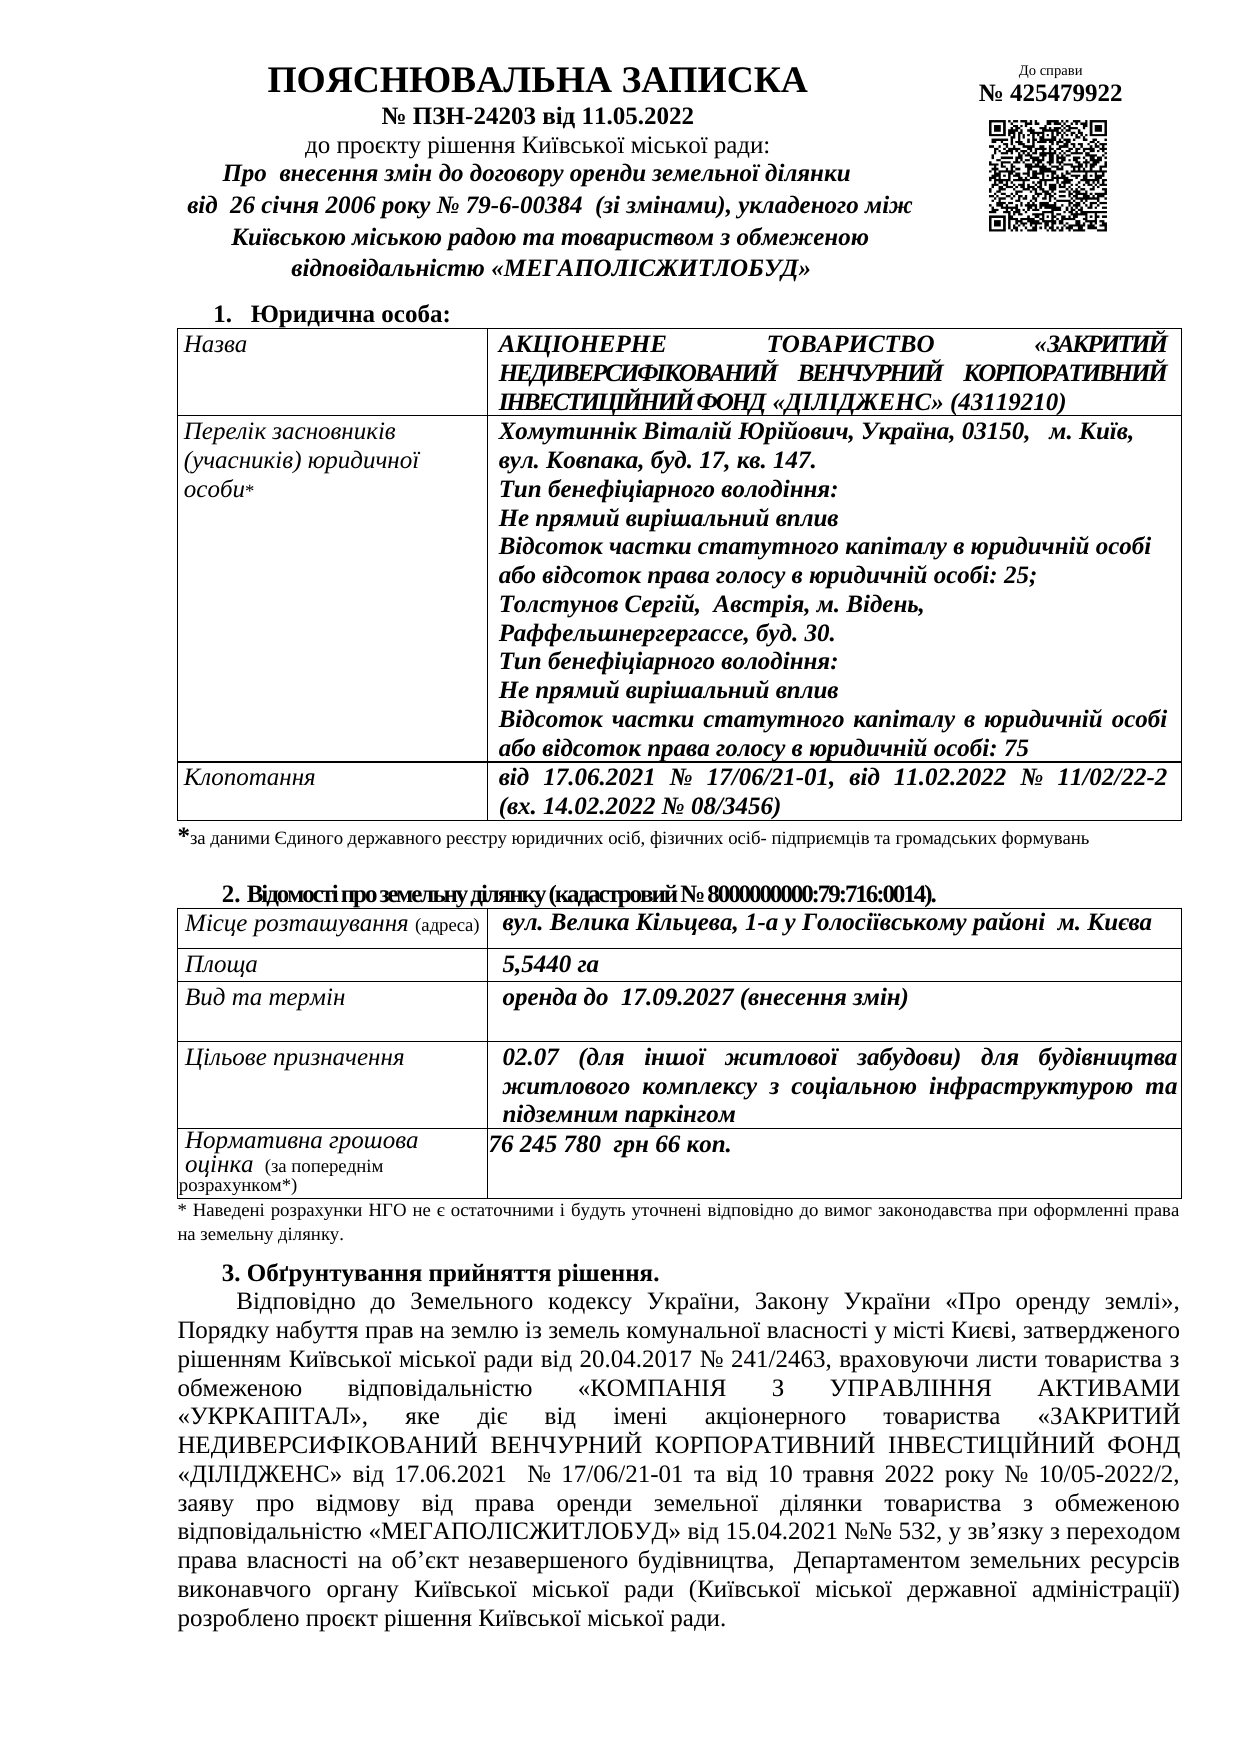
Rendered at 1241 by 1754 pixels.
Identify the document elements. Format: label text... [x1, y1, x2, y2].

table_cell Вид та термін [178, 982, 487, 1041]
table_cell оренда до 17.09.2027 (внесення змін) [488, 982, 1181, 1041]
text *за даними Єдиного державного реєстру юридичних осіб, фізичних осіб- підприємців та громадських формувань [177, 821, 1181, 850]
picture [979, 130, 1116, 240]
text Про внесення змін до договору оренди земельної ділянки від 26 січня 2006 року № 79-6-00384 (зі змінами), укладеного між Київською міською радою та товариством з обмеженою відповідальністю «МЕГАПОЛІСЖИТЛОБУД» [177, 158, 925, 282]
table_cell 76 245 780 грн 66 коп. [488, 1129, 1181, 1198]
table_cell 02.07 (для іншої житлової забудови) для будівництва житлового комплексу з соціальною інфраструктурою та підземним паркінгом [488, 1042, 1181, 1128]
table_cell 5,5440 га [488, 949, 1181, 981]
text 2. Відомості про земельну ділянку (кадастровий № 8000000000:79:716:0014). [177, 879, 1181, 907]
table_cell Нормативна грошова оцінка (за попереднім розрахунком*) [178, 1129, 487, 1198]
table_header Назва [178, 329, 487, 415]
text 3. Обґрунтування прийняття рішення. [177, 1258, 1181, 1286]
table_cell Перелік засновників (учасників) юридичної особи* [178, 416, 487, 761]
text Відповідно до Земельного кодексу України, Закону України «Про оренду землі», Порядку набуття прав на землю із земель комунальної власності у місті Києві, затвердженого рішенням Київської міської ради від 20.04.2017 № 241/2463, враховуючи листи товариства з обмеженою відповідальністю «КОМПАНІЯ З УПРАВЛІННЯ АКТИВАМИ «УКРКАПІТАЛ», яке діє від імені акціонерного товариства «ЗАКРИТИЙ НЕДИВЕРСИФІКОВАНИЙ ВЕНЧУРНИЙ КОРПОРАТИВНИЙ ІНВЕСТИЦІЙНИЙ ФОНД «ДІЛІДЖЕНС» від 17.06.2021 № 17/06/21-01 та від 10 травня 2022 року № 10/05-2022/2, заяву про відмову від права оренди земельної ділянки товариства з обмеженою відповідальністю «МЕГАПОЛІСЖИТЛОБУД» від 15.04.2021 №№ 532, у зв’язку з переходом права власності на об’єкт незавершеного будівництва, Департаментом земельних ресурсів виконавчого органу Київської міської ради (Київської міської державної адміністрації) розроблено проєкт рішення Київської міської ради. [177, 1286, 1181, 1631]
table_header Місце розташування (адреса) [178, 909, 487, 948]
table_header вул. Велика Кільцева, 1-а у Голосіївському районі м. Києва [488, 909, 1181, 948]
table_cell Клопотання [178, 763, 487, 820]
table_cell від 17.06.2021 № 17/06/21-01, від 11.02.2022 № 11/02/22-2 (вх. 14.02.2022 № 08/3456) [488, 763, 1181, 820]
list Юридична особа: [213, 299, 1181, 328]
table_cell Цільове призначення [178, 1042, 487, 1128]
text * Наведені розрахунки НГО не є остаточними і будуть уточнені відповідно до вимог законодавства при оформленні права на земельну ділянку. [177, 1199, 1181, 1245]
table_cell Площа [178, 949, 487, 981]
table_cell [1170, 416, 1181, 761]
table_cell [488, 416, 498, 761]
text до проєкту рішення Київської міської ради: [177, 130, 1004, 158]
text № ПЗН-24203 від 11.05.2022 [177, 101, 1181, 130]
text ПОЯСНЮВАЛЬНА ЗАПИСКА [177, 58, 1181, 101]
table_header АКЦІОНЕРНЕ ТОВАРИСТВО «ЗАКРИТИЙ НЕДИВЕРСИФІКОВАНИЙ ВЕНЧУРНИЙ КОРПОРАТИВНИЙ ІНВЕСТИЦІЙНИЙ ФОНД «ДІЛІДЖЕНС» (43119210) [488, 329, 1181, 415]
